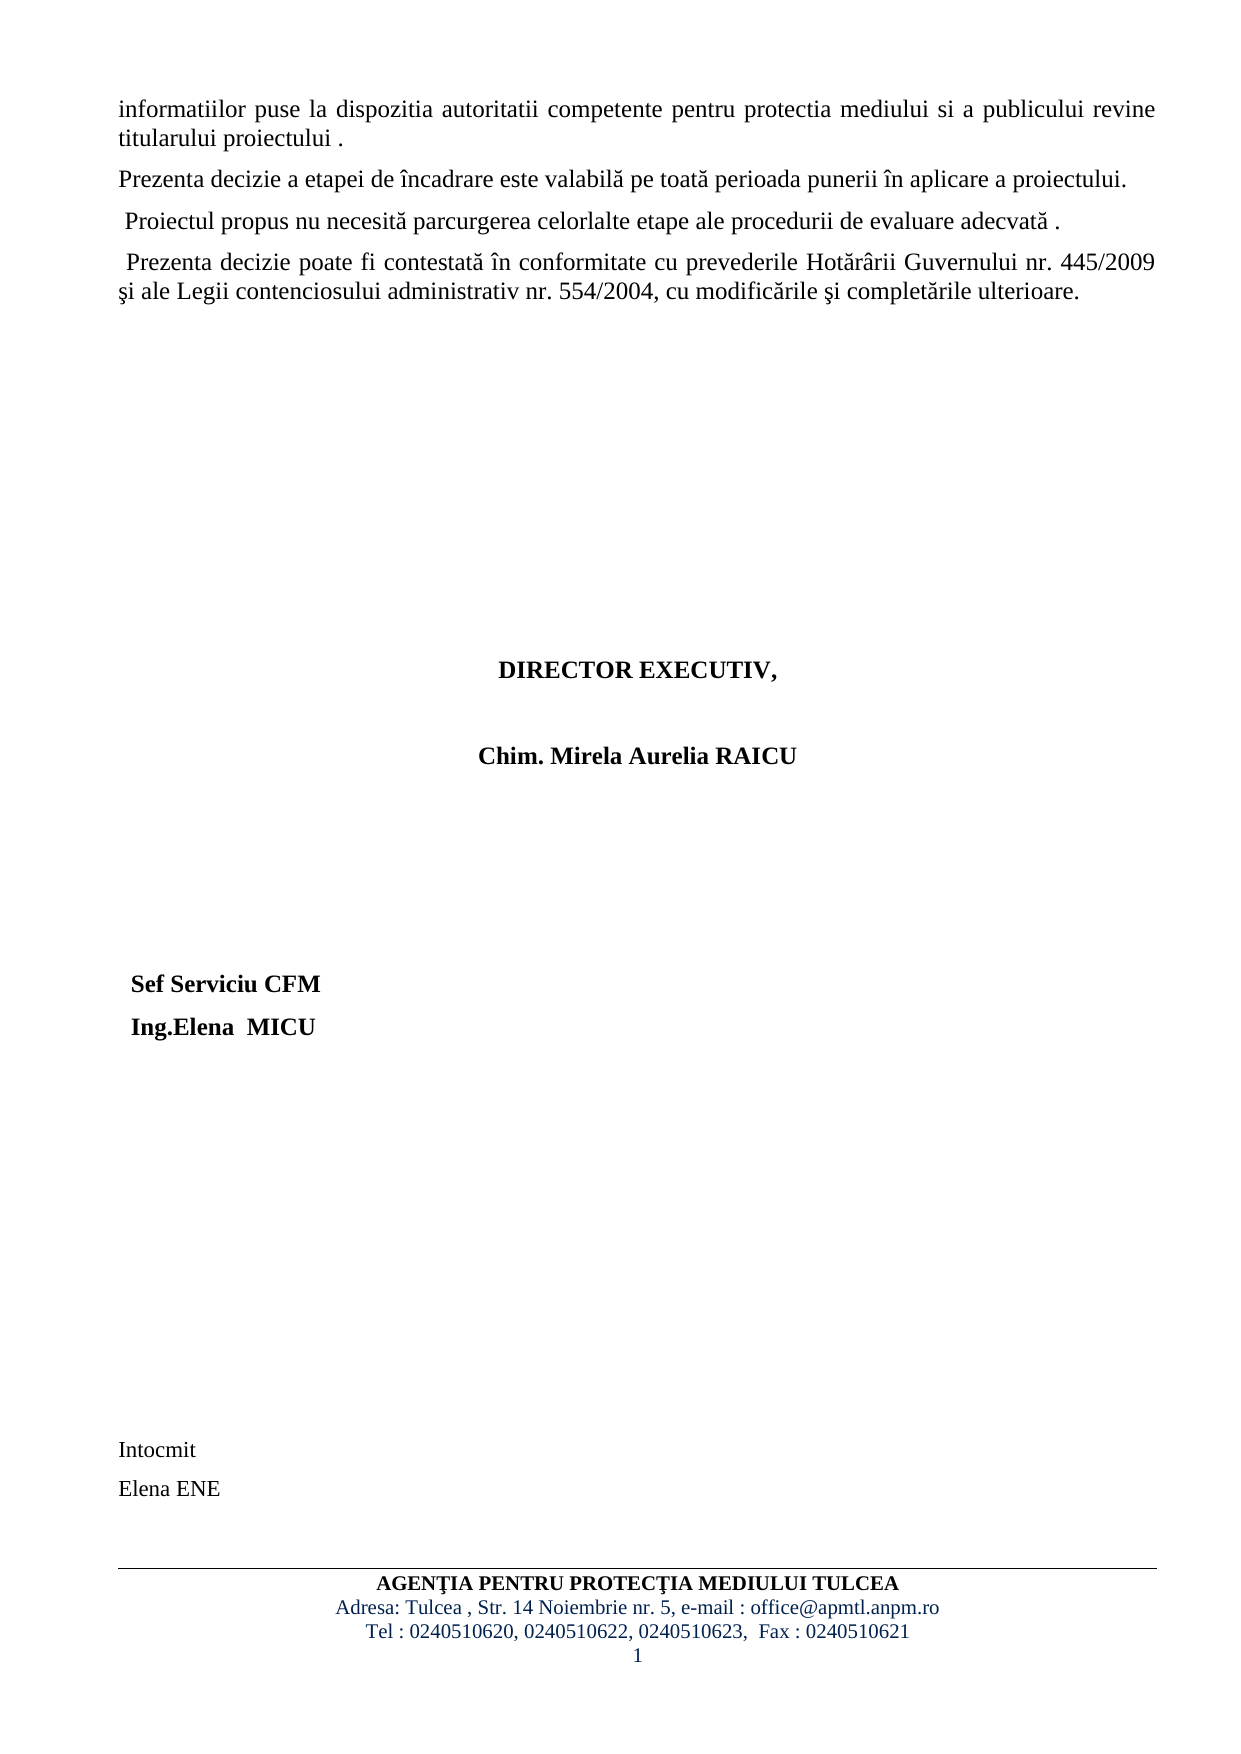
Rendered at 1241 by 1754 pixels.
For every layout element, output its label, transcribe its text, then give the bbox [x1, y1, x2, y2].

text Proiectul propus nu necesită parcurgerea celorlalte etape ale procedurii de evaluare adecvată . [118, 206, 1157, 234]
text Intocmit [118, 1436, 1157, 1462]
text Elena ENE [118, 1475, 1157, 1502]
text DIRECTOR EXECUTIV, [118, 655, 1157, 684]
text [118, 94, 1157, 152]
text Sef Serviciu CFM [118, 969, 1157, 998]
text Chim. Mirela Aurelia RAICU [118, 741, 1157, 770]
text Prezenta decizie poate fi contestată în conformitate cu prevederile Hotărârii Guvernului nr. 445/2009 şi ale Legii contenciosului administrativ nr. 554/2004, cu modificările şi completările ulterioare. [118, 247, 1157, 304]
text Prezenta decizie a etapei de încadrare este valabilă pe toată perioada punerii în aplicare a proiectului. [118, 164, 1157, 193]
text Ing.Elena MICU [118, 1012, 1157, 1041]
